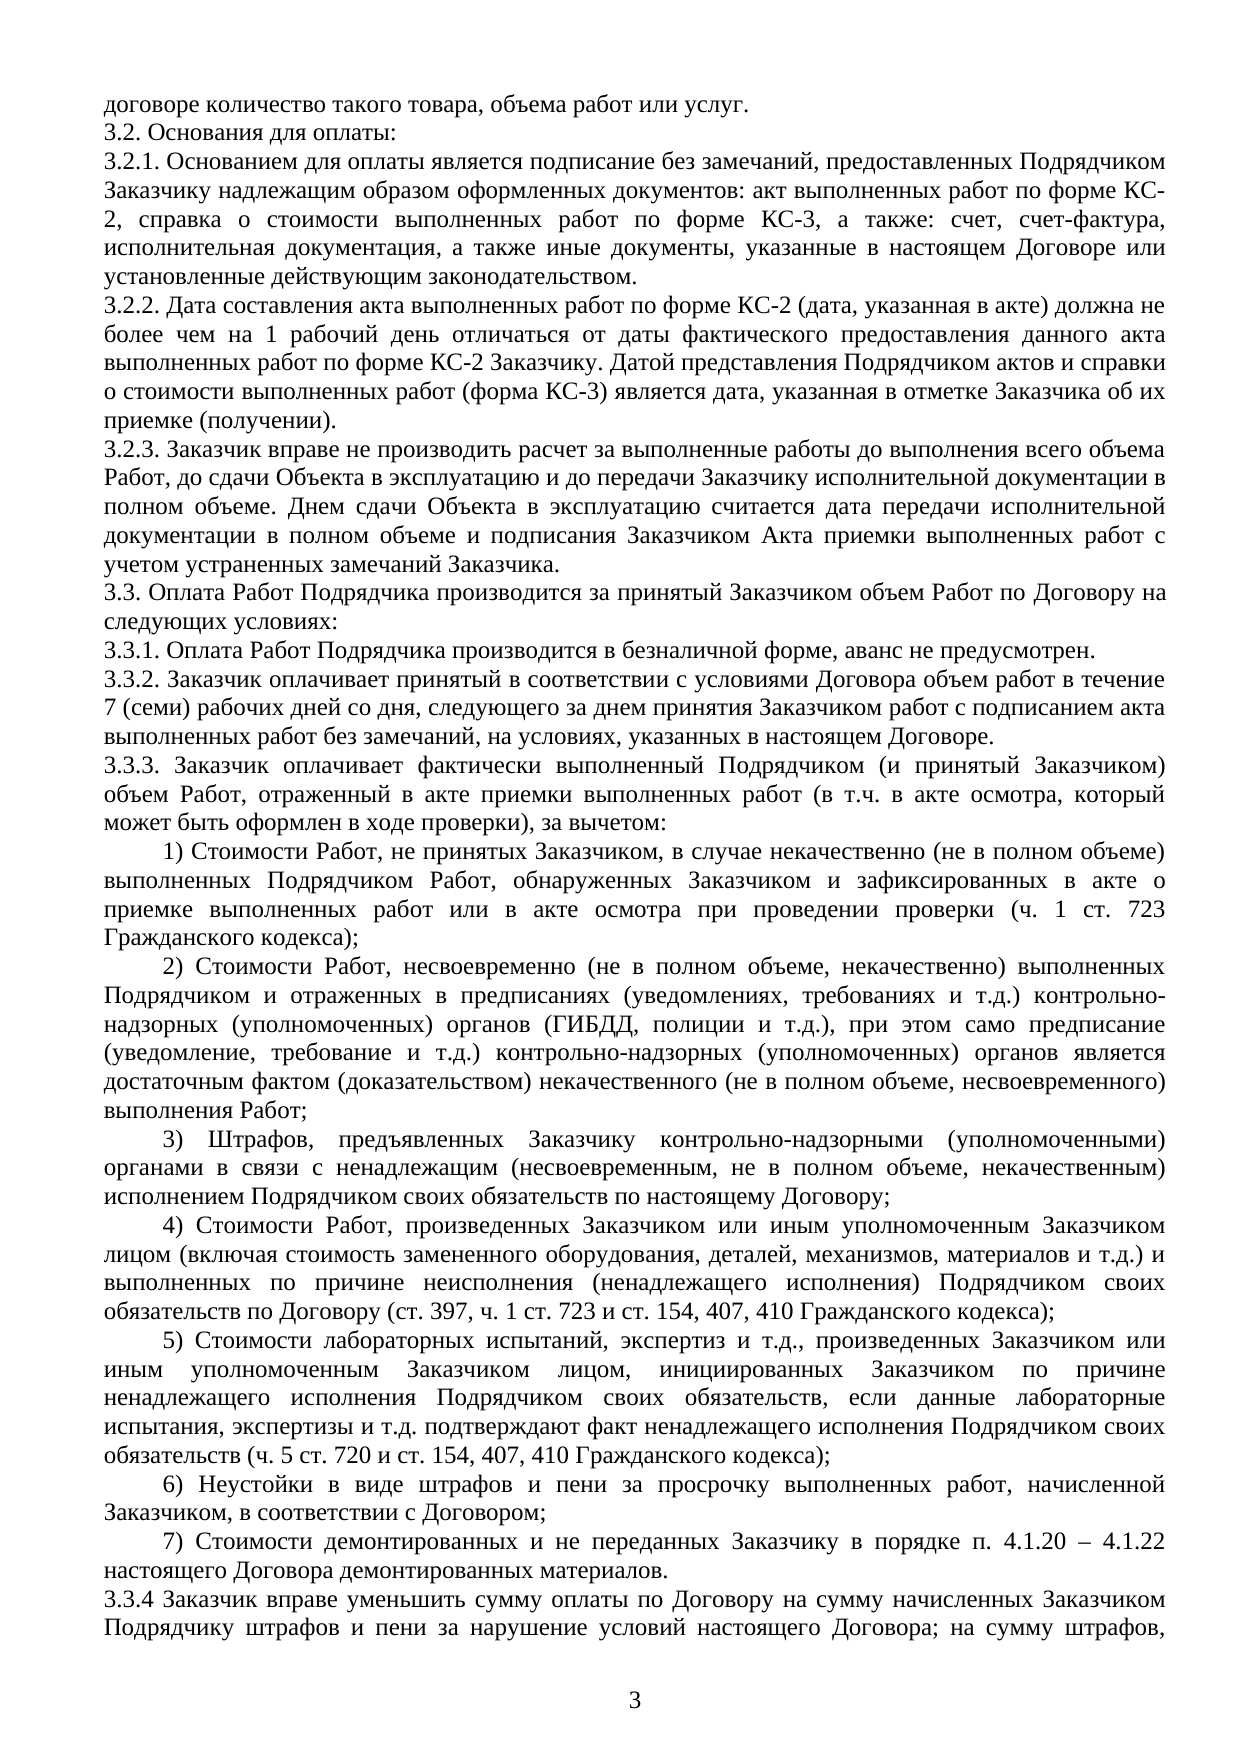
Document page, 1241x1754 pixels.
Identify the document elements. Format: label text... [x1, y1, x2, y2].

text 3.3.2. Заказчик оплачивает принятый в соответствии с условиями Договора объем работ в течение 7 (семи) рабочих дней со дня, следующего за днем принятия Заказчиком работ с подписанием акта выполненных работ без замечаний, на условиях, указанных в настоящем Договоре. [103, 664, 1167, 750]
text 7) Стоимости демонтированных и не переданных Заказчику в порядке п. 4.1.20 – 4.1.22 настоящего Договора демонтированных материалов. [103, 1526, 1167, 1584]
text 3.2. Основания для оплаты: [103, 117, 1167, 146]
text 3.3. Оплата Работ Подрядчика производится за принятый Заказчиком объем Работ по Договору на следующих условиях: [103, 577, 1167, 635]
text 4) Стоимости Работ, произведенных Заказчиком или иным уполномоченным Заказчиком лицом (включая стоимость замененного оборудования, деталей, механизмов, материалов и т.д.) и выполненных по причине неисполнения (ненадлежащего исполнения) Подрядчиком своих обязательств по Договору (ст. 397, ч. 1 ст. 723 и ст. 154, 407, 410 Гражданского кодекса); [103, 1210, 1167, 1325]
text 3.2.2. Дата составления акта выполненных работ по форме КС-2 (дата, указанная в акте) должна не более чем на 1 рабочий день отличаться от даты фактического предоставления данного акта выполненных работ по форме КС-2 Заказчику. Датой представления Подрядчиком актов и справки о стоимости выполненных работ (форма КС-3) является дата, указанная в отметке Заказчика об их приемке (получении). [103, 290, 1167, 434]
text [103, 89, 1167, 117]
text 3.3.3. Заказчик оплачивает фактически выполненный Подрядчиком (и принятый Заказчиком) объем Работ, отраженный в акте приемки выполненных работ (в т.ч. в акте осмотра, который может быть оформлен в ходе проверки), за вычетом: [103, 750, 1167, 836]
text 1) Стоимости Работ, не принятых Заказчиком, в случае некачественно (не в полном объеме) выполненных Подрядчиком Работ, обнаруженных Заказчиком и зафиксированных в акте о приемке выполненных работ или в акте осмотра при проведении проверки (ч. 1 ст. 723 Гражданского кодекса); [103, 836, 1167, 951]
text 3.2.3. Заказчик вправе не производить расчет за выполненные работы до выполнения всего объема Работ, до сдачи Объекта в эксплуатацию и до передачи Заказчику исполнительной документации в полном объеме. Днем сдачи Объекта в эксплуатацию считается дата передачи исполнительной документации в полном объеме и подписания Заказчиком Акта приемки выполненных работ с учетом устраненных замечаний Заказчика. [103, 434, 1167, 577]
text 3.2.1. Основанием для оплаты является подписание без замечаний, предоставленных Подрядчиком Заказчику надлежащим образом оформленных документов: акт выполненных работ по форме КС-2, справка о стоимости выполненных работ по форме КС-3, а также: счет, счет-фактура, исполнительная документация, а также иные документы, указанные в настоящем Договоре или установленные действующим законодательством. [103, 146, 1167, 290]
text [103, 1584, 1167, 1641]
text 2) Стоимости Работ, несвоевременно (не в полном объеме, некачественно) выполненных Подрядчиком и отраженных в предписаниях (уведомлениях, требованиях и т.д.) контрольно-надзорных (уполномоченных) органов (ГИБДД, полиции и т.д.), при этом само предписание (уведомление, требование и т.д.) контрольно-надзорных (уполномоченных) органов является достаточным фактом (доказательством) некачественного (не в полном объеме, несвоевременного) выполнения Работ; [103, 951, 1167, 1124]
text 6) Неустойки в виде штрафов и пени за просрочку выполненных работ, начисленной Заказчиком, в соответствии с Договором; [103, 1469, 1167, 1526]
text 3.3.1. Оплата Работ Подрядчика производится в безналичной форме, аванс не предусмотрен. [103, 635, 1167, 664]
text 5) Стоимости лабораторных испытаний, экспертиз и т.д., произведенных Заказчиком или иным уполномоченным Заказчиком лицом, инициированных Заказчиком по причине ненадлежащего исполнения Подрядчиком своих обязательств, если данные лабораторные испытания, экспертизы и т.д. подтверждают факт ненадлежащего исполнения Подрядчиком своих обязательств (ч. 5 ст. 720 и ст. 154, 407, 410 Гражданского кодекса); [103, 1325, 1167, 1469]
text 3) Штрафов, предъявленных Заказчику контрольно-надзорными (уполномоченными) органами в связи с ненадлежащим (несвоевременным, не в полном объеме, некачественным) исполнением Подрядчиком своих обязательств по настоящему Договору; [103, 1124, 1167, 1210]
